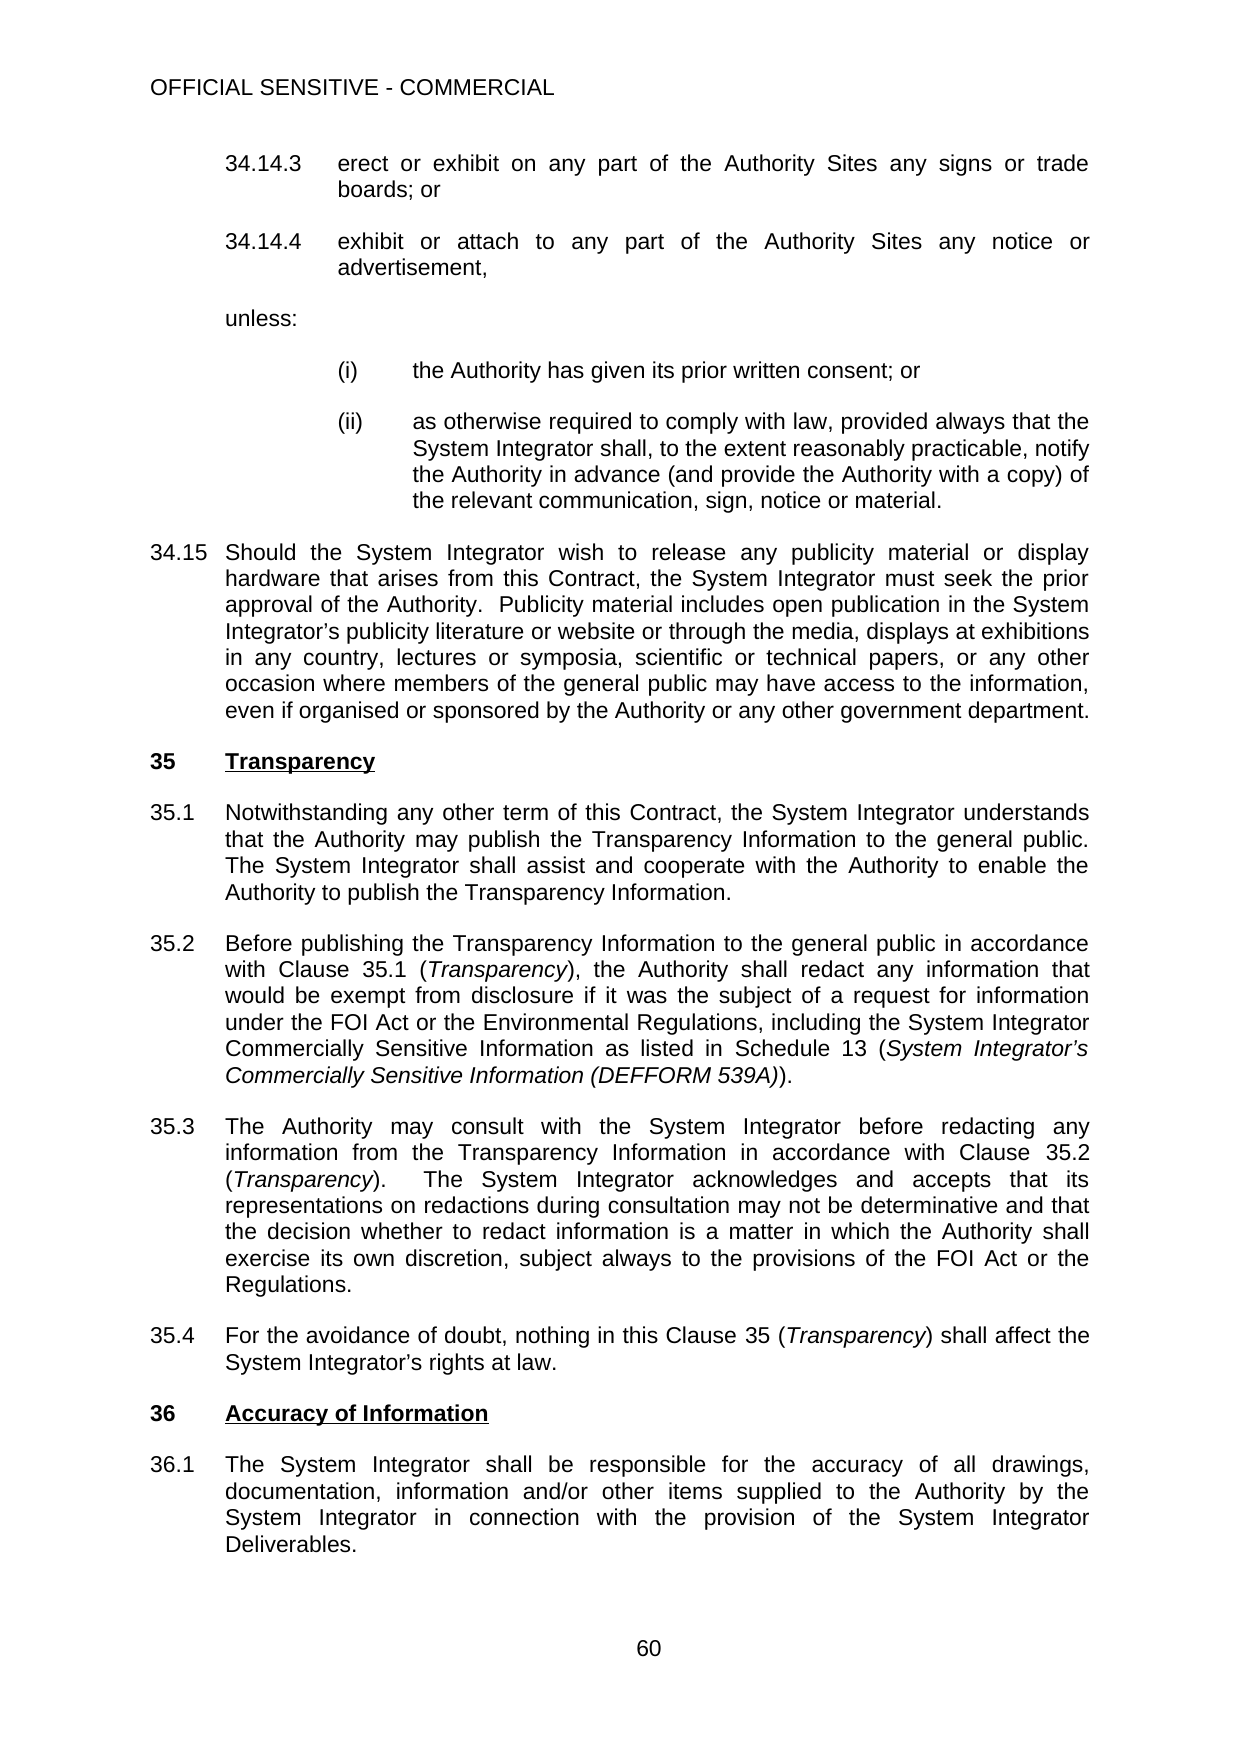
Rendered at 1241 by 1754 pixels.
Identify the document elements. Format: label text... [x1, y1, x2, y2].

subtitle Before publishing the Transparency Information to the general public in accordance with Clause 35.1 (Transparency), the Authority shall redact any information that would be exempt from disclosure if it was the subject of a request for information under the FOI Act or the Environmental Regulations, including the System Integrator Commercially Sensitive Information as listed in Schedule 13 (System Integrator’s Commercially Sensitive Information (DEFFORM 539A)). [150, 930, 1090, 1088]
subtitle Accuracy of Information [150, 1400, 1090, 1426]
subtitle For the avoidance of doubt, nothing in this Clause 35 (Transparency) shall affect the System Integrator’s rights at law. [150, 1322, 1090, 1375]
subtitle The System Integrator shall be responsible for the accuracy of all drawings, documentation, information and/or other items supplied to the Authority by the System Integrator in connection with the provision of the System Integrator Deliverables. [150, 1451, 1090, 1557]
text unless: [225, 305, 1090, 332]
subtitle the Authority has given its prior written consent; or [337, 357, 1090, 383]
subtitle Notwithstanding any other term of this Contract, the System Integrator understands that the Authority may publish the Transparency Information to the general public. The System Integrator shall assist and cooperate with the Authority to enable the Authority to publish the Transparency Information. [150, 799, 1090, 905]
subtitle erect or exhibit on any part of the Authority Sites any signs or trade boards; or [225, 150, 1090, 203]
subtitle exhibit or attach to any part of the Authority Sites any notice or advertisement, [225, 228, 1090, 280]
subtitle as otherwise required to comply with law, provided always that the System Integrator shall, to the extent reasonably practicable, notify the Authority in advance (and provide the Authority with a copy) of the relevant communication, sign, notice or material. [337, 408, 1090, 513]
subtitle Transparency [150, 748, 1090, 774]
subtitle The Authority may consult with the System Integrator before redacting any information from the Transparency Information in accordance with Clause 35.2 (Transparency). The System Integrator acknowledges and accepts that its representations on redactions during consultation may not be determinative and that the decision whether to redact information is a matter in which the Authority shall exercise its own discretion, subject always to the provisions of the FOI Act or the Regulations. [150, 1113, 1090, 1297]
subtitle Should the System Integrator wish to release any publicity material or display hardware that arises from this Contract, the System Integrator must seek the prior approval of the Authority. Publicity material includes open publication in the System Integrator’s publicity literature or website or through the media, displays at exhibitions in any country, lectures or symposia, scientific or technical papers, or any other occasion where members of the general public may have access to the information, even if organised or sponsored by the Authority or any other government department. [150, 538, 1090, 723]
